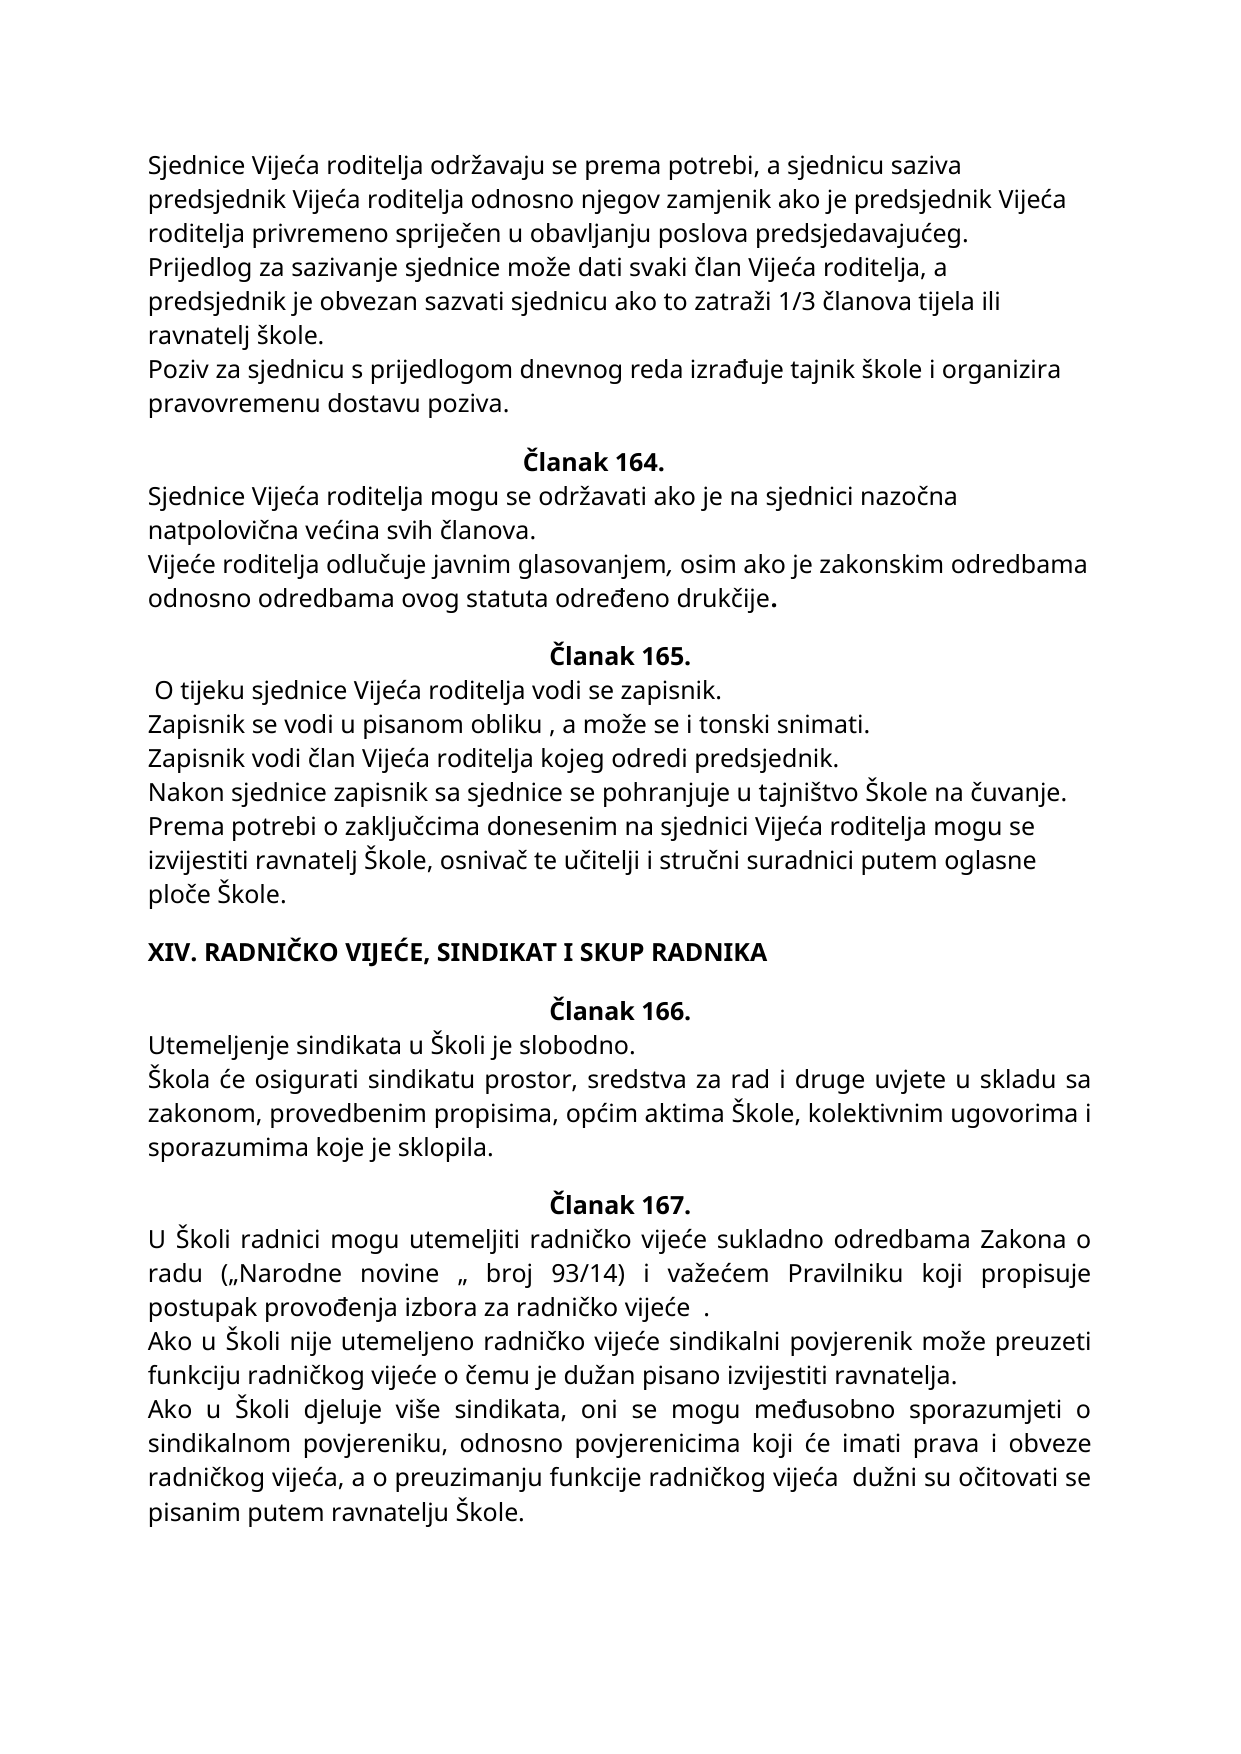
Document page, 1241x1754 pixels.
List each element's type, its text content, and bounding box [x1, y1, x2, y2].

text Nakon sjednice zapisnik sa sjednice se pohranjuje u tajništvo Škole na čuvanje. [148, 775, 1093, 809]
text Zapisnik se vodi u pisanom obliku , a može se i tonski snimati. [148, 707, 1093, 741]
text Prijedlog za sazivanje sjednice može dati svaki član Vijeća roditelja, a predsjednik je obvezan sazvati sjednicu ako to zatraži 1/3 članova tijela ili ravnatelj škole. [148, 250, 1093, 352]
text Članak 165. [148, 638, 1093, 673]
text Vijeće roditelja odlučuje javnim glasovanjem, osim ako je zakonskim odredbama odnosno odredbama ovog statuta određeno drukčije. [148, 546, 1093, 614]
text Škola će osigurati sindikatu prostor, sredstva za rad i druge uvjete u skladu sa zakonom, provedbenim propisima, općim aktima Škole, kolektivnim ugovorima i sporazumima koje je sklopila. [148, 1061, 1093, 1163]
text Članak 164. [148, 444, 1093, 478]
text Ako u Školi nije utemeljeno radničko vijeće sindikalni povjerenik može preuzeti funkciju radničkog vijeće o čemu je dužan pisano izvijestiti ravnatelja. [148, 1324, 1093, 1392]
text Poziv za sjednicu s prijedlogom dnevnog reda izrađuje tajnik škole i organizira pravovremenu dostavu poziva. [148, 352, 1093, 420]
text Utemeljenje sindikata u Školi je slobodno. [148, 1027, 1093, 1061]
text Sjednice Vijeća roditelja mogu se održavati ako je na sjednici nazočna natpolovična većina svih članova. [148, 478, 1093, 546]
text Članak 167. [148, 1188, 1093, 1222]
text Članak 166. [148, 993, 1093, 1027]
text Prema potrebi o zaključcima donesenim na sjednici Vijeća roditelja mogu se izvijestiti ravnatelj Škole, osnivač te učitelji i stručni suradnici putem oglasne ploče Škole. [148, 809, 1093, 911]
text O tijeku sjednice Vijeća roditelja vodi se zapisnik. [148, 673, 1093, 707]
text Sjednice Vijeća roditelja održavaju se prema potrebi, a sjednicu saziva predsjednik Vijeća roditelja odnosno njegov zamjenik ako je predsjednik Vijeća roditelja privremeno spriječen u obavljanju poslova predsjedavajućeg. [148, 148, 1093, 250]
text Zapisnik vodi član Vijeća roditelja kojeg odredi predsjednik. [148, 741, 1093, 775]
text XIV. RADNIČKO VIJEĆE, SINDIKAT I SKUP RADNIKA [148, 935, 1093, 969]
text U Školi radnici mogu utemeljiti radničko vijeće sukladno odredbama Zakona o radu („Narodne novine „ broj 93/14) i važećem Pravilniku koji propisuje postupak provođenja izbora za radničko vijeće . [148, 1222, 1093, 1324]
text Ako u Školi djeluje više sindikata, oni se mogu međusobno sporazumjeti o sindikalnom povjereniku, odnosno povjerenicima koji će imati prava i obveze radničkog vijeća, a o preuzimanju funkcije radničkog vijeća dužni su očitovati se pisanim putem ravnatelju Škole. [148, 1392, 1093, 1528]
